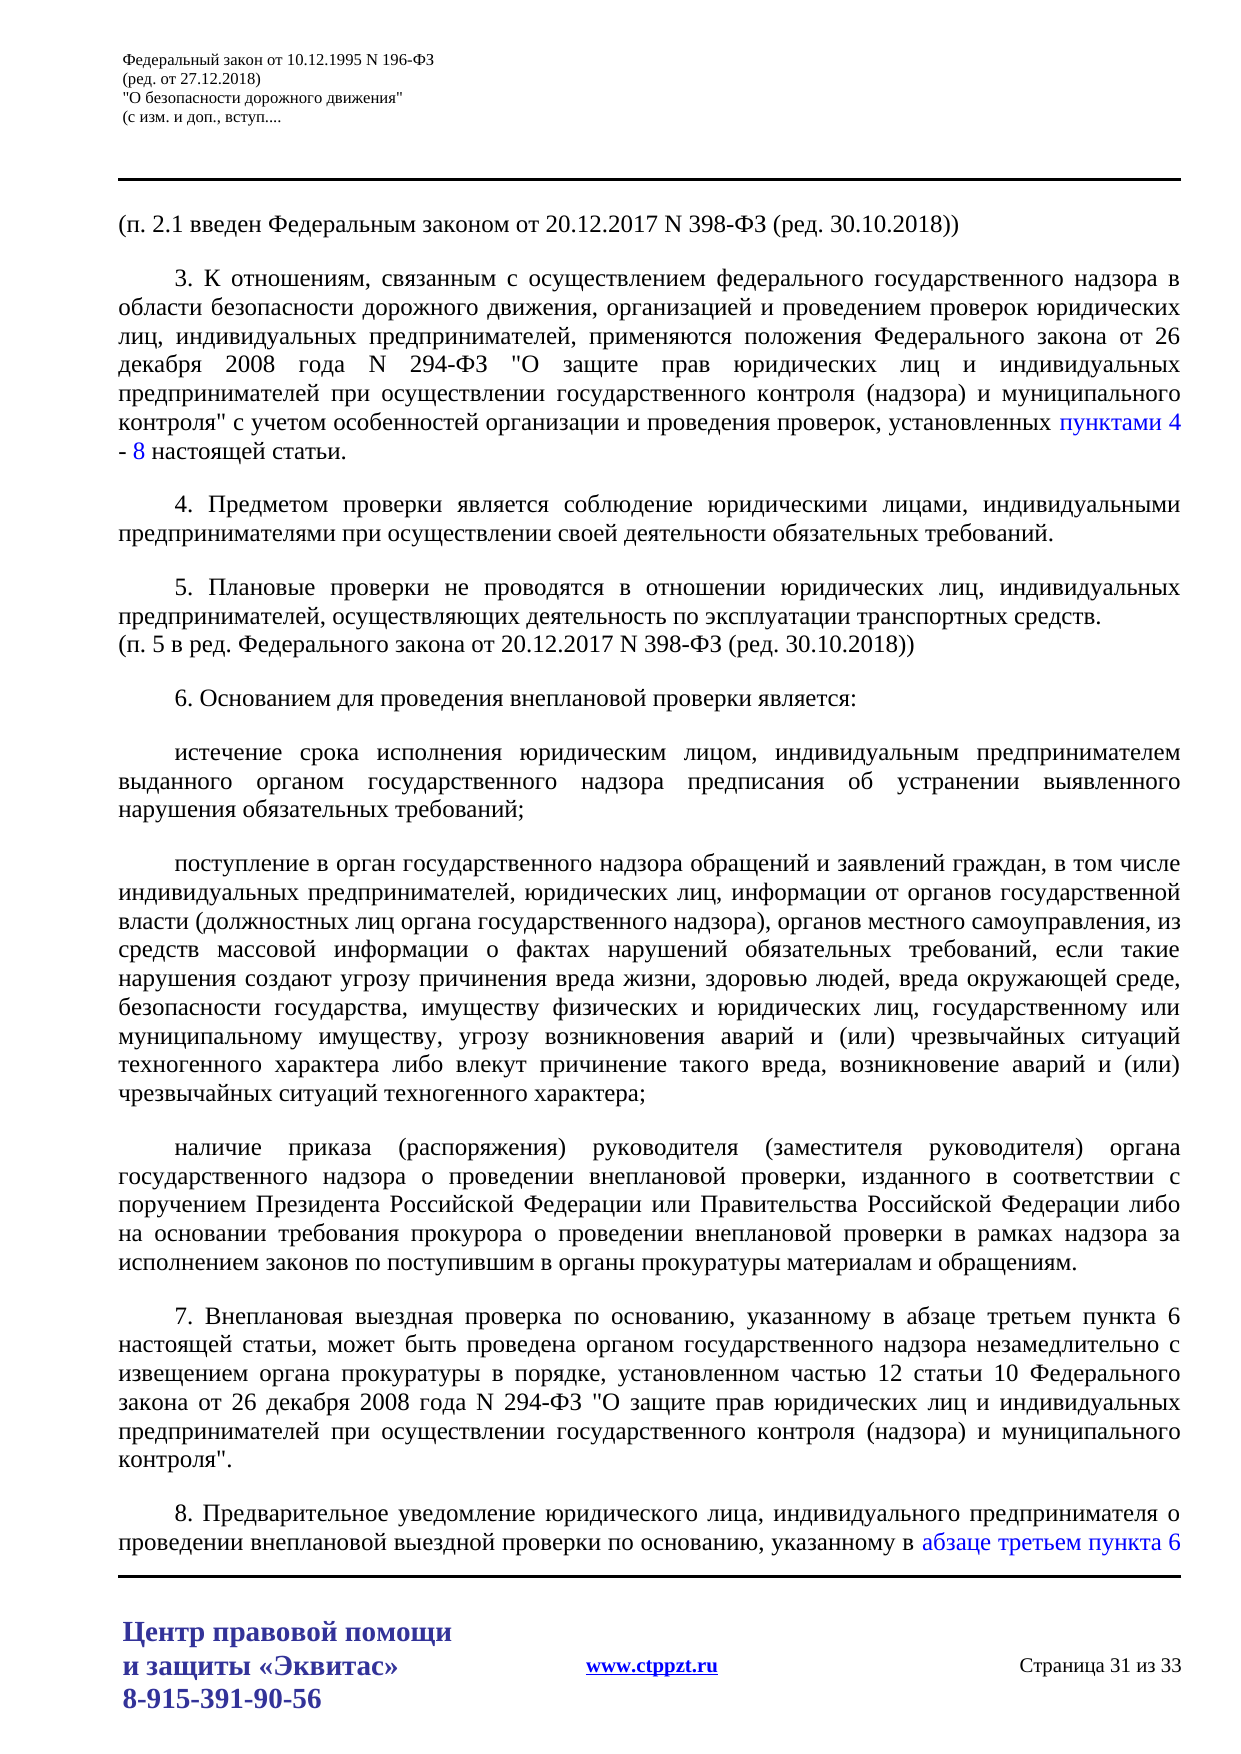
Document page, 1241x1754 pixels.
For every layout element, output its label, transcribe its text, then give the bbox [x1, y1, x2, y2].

text 6. Основанием для проведения внеплановой проверки является: [118, 683, 1181, 712]
text 5. Плановые проверки не проводятся в отношении юридических лиц, индивидуальных предпринимателей, осуществляющих деятельность по эксплуатации транспортных средств. [118, 572, 1181, 629]
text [118, 1498, 1181, 1556]
text наличие приказа (распоряжения) руководителя (заместителя руководителя) органа государственного надзора о проведении внеплановой проверки, изданного в соответствии с поручением Президента Российской Федерации или Правительства Российской Федерации либо на основании требования прокурора о проведении внеплановой проверки в рамках надзора за исполнением законов по поступившим в органы прокуратуры материалам и обращениям. [118, 1132, 1181, 1276]
text 7. Внеплановая выездная проверка по основанию, указанному в абзаце третьем пункта 6 настоящей статьи, может быть проведена органом государственного надзора незамедлительно с извещением органа прокуратуры в порядке, установленном частью 12 статьи 10 Федерального закона от 26 декабря 2008 года N 294-ФЗ "О защите прав юридических лиц и индивидуальных предпринимателей при осуществлении государственного контроля (надзора) и муниципального контроля". [118, 1301, 1181, 1473]
text (п. 5 в ред. Федерального закона от 20.12.2017 N 398-ФЗ (ред. 30.10.2018)) [118, 629, 1181, 658]
text 3. К отношениям, связанным с осуществлением федерального государственного надзора в области безопасности дорожного движения, организацией и проведением проверок юридических лиц, индивидуальных предпринимателей, применяются положения Федерального закона от 26 декабря 2008 года N 294-ФЗ "О защите прав юридических лиц и индивидуальных предпринимателей при осуществлении государственного контроля (надзора) и муниципального контроля" с учетом особенностей организации и проведения проверок, установленных пунктами 4 - 8 настоящей статьи. [118, 263, 1181, 464]
text истечение срока исполнения юридическим лицом, индивидуальным предпринимателем выданного органом государственного надзора предписания об устранении выявленного нарушения обязательных требований; [118, 737, 1181, 823]
text поступление в орган государственного надзора обращений и заявлений граждан, в том числе индивидуальных предпринимателей, юридических лиц, информации от органов государственной власти (должностных лиц органа государственного надзора), органов местного самоуправления, из средств массовой информации о фактах нарушений обязательных требований, если такие нарушения создают угрозу причинения вреда жизни, здоровью людей, вреда окружающей среде, безопасности государства, имуществу физических и юридических лиц, государственному или муниципальному имуществу, угрозу возникновения аварий и (или) чрезвычайных ситуаций техногенного характера либо влекут причинение такого вреда, возникновение аварий и (или) чрезвычайных ситуаций техногенного характера; [118, 848, 1181, 1107]
text 4. Предметом проверки является соблюдение юридическими лицами, индивидуальными предпринимателями при осуществлении своей деятельности обязательных требований. [118, 489, 1181, 547]
text (п. 2.1 введен Федеральным законом от 20.12.2017 N 398-ФЗ (ред. 30.10.2018)) [118, 209, 1181, 238]
